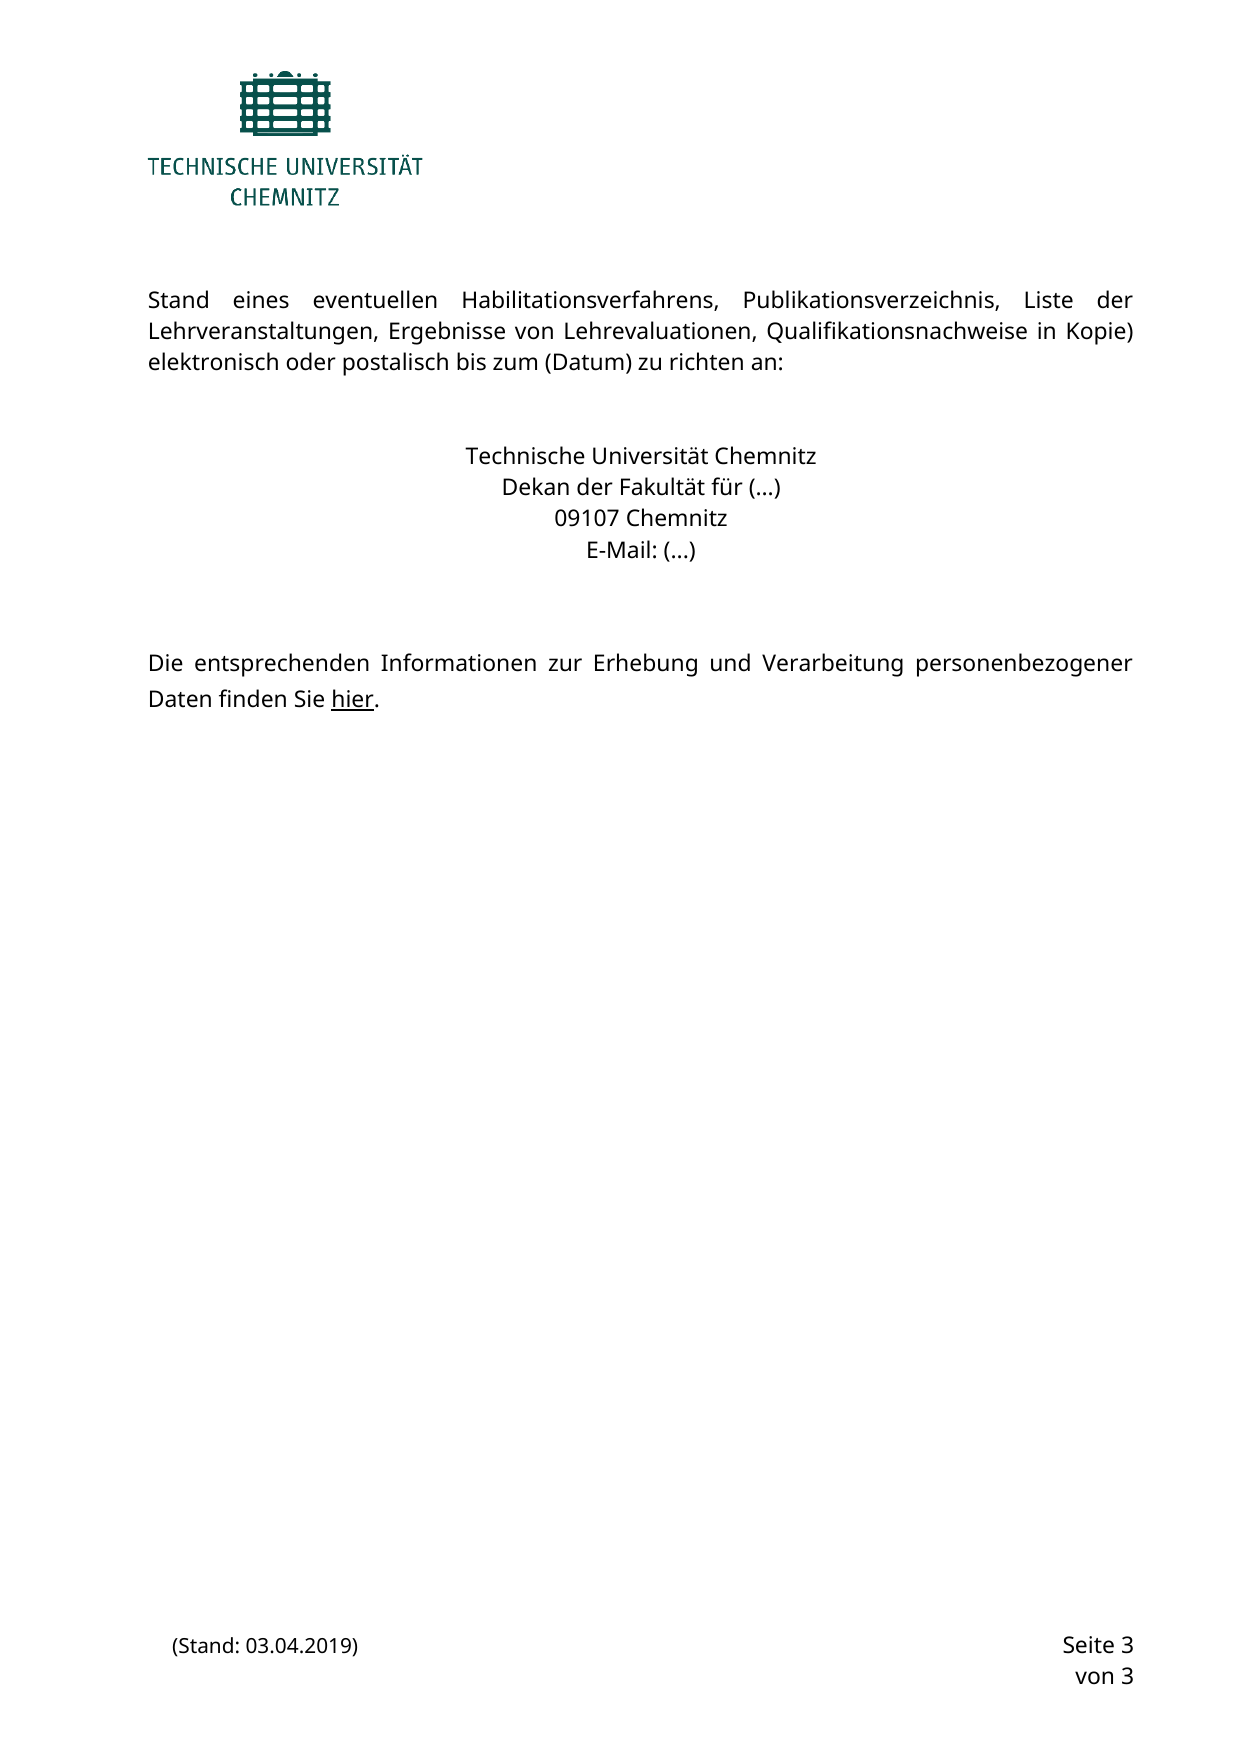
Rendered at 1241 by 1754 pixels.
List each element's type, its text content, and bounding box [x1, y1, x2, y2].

picture [147, 70, 423, 206]
text E-Mail: (...) [148, 533, 1134, 565]
text 09107 Chemnitz [148, 502, 1134, 533]
text Dekan der Fakultät für (…) [148, 471, 1134, 502]
text Die entsprechenden Informationen zur Erhebung und Verarbeitung personenbezogener Daten finden Sie hier. [148, 647, 1134, 714]
text Technische Universität Chemnitz [148, 440, 1134, 471]
